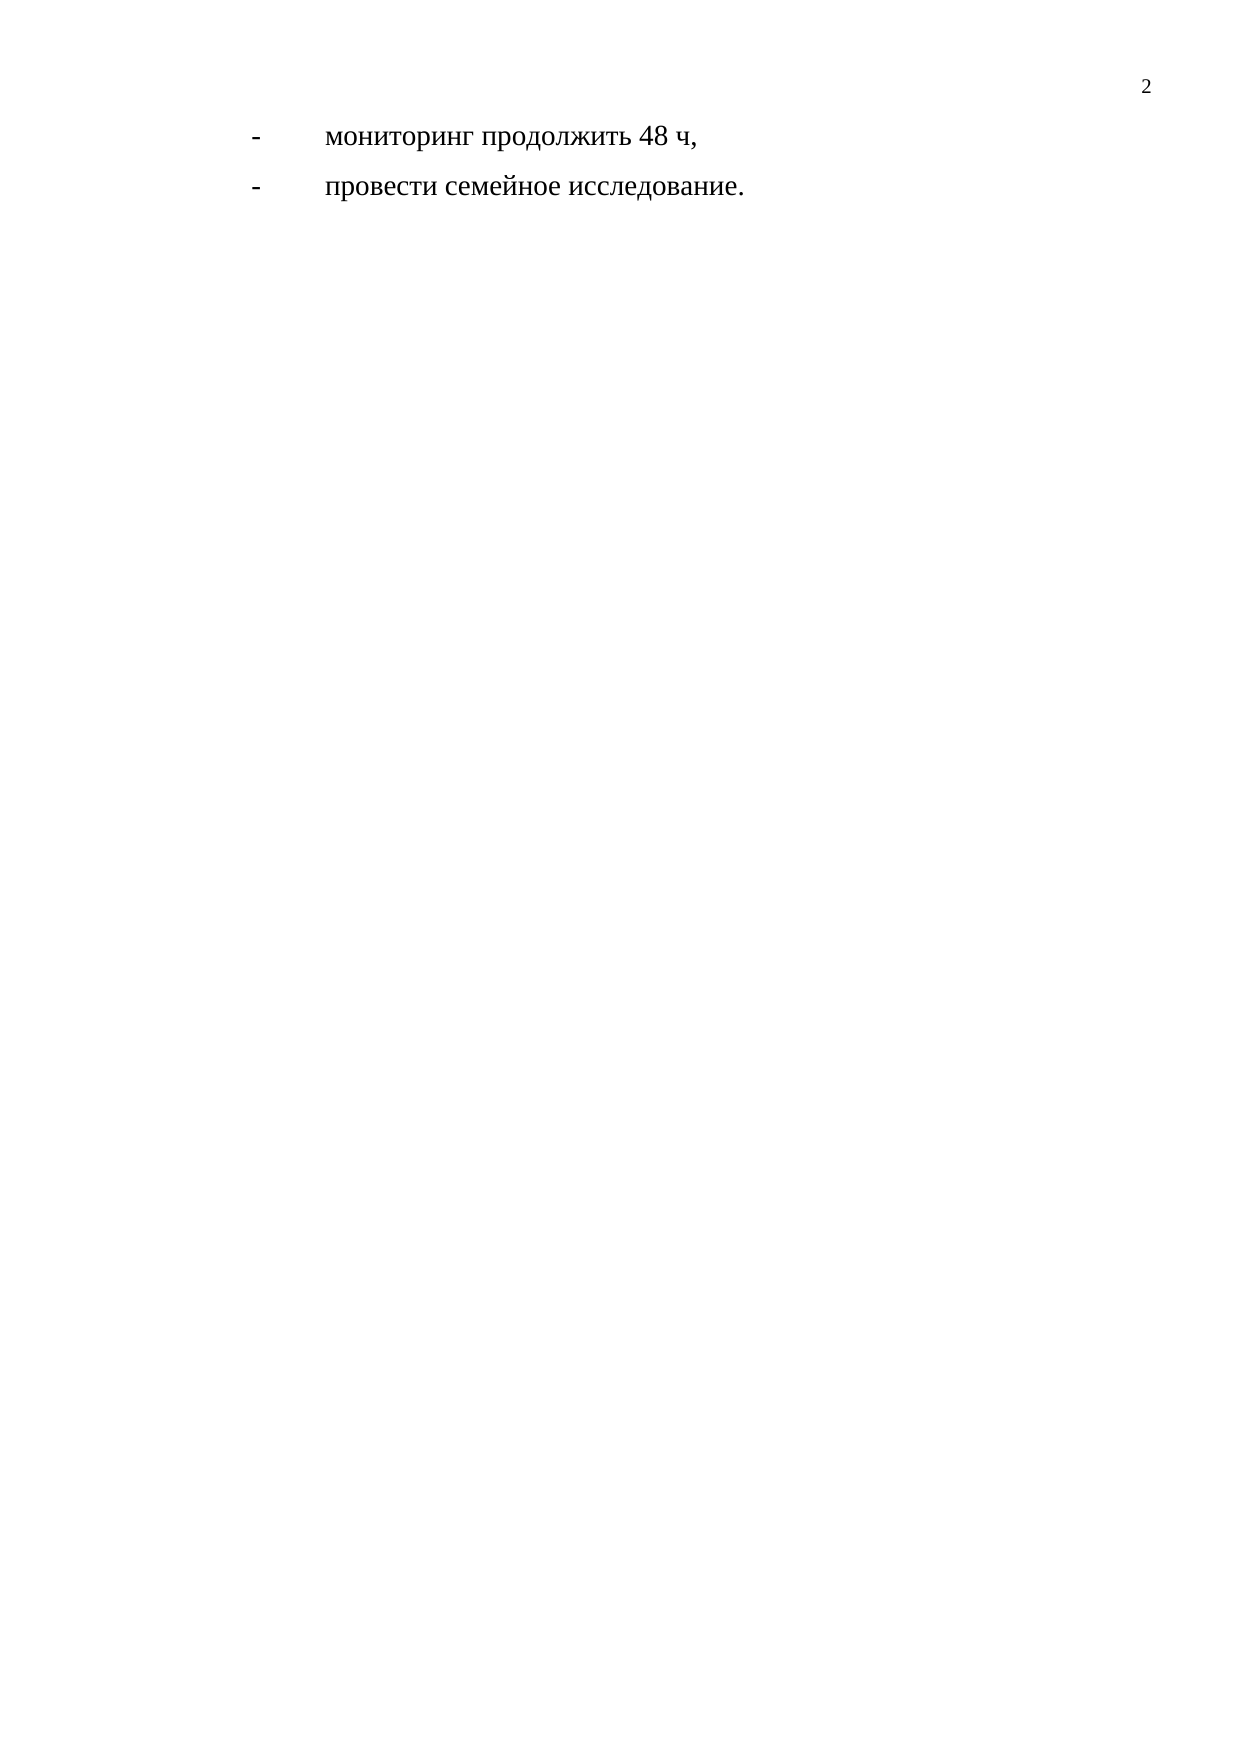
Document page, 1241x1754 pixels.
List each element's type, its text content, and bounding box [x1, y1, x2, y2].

list мониторинг продолжить 48 ч, [177, 118, 1152, 152]
list провести семейное исследование. [177, 168, 1152, 202]
